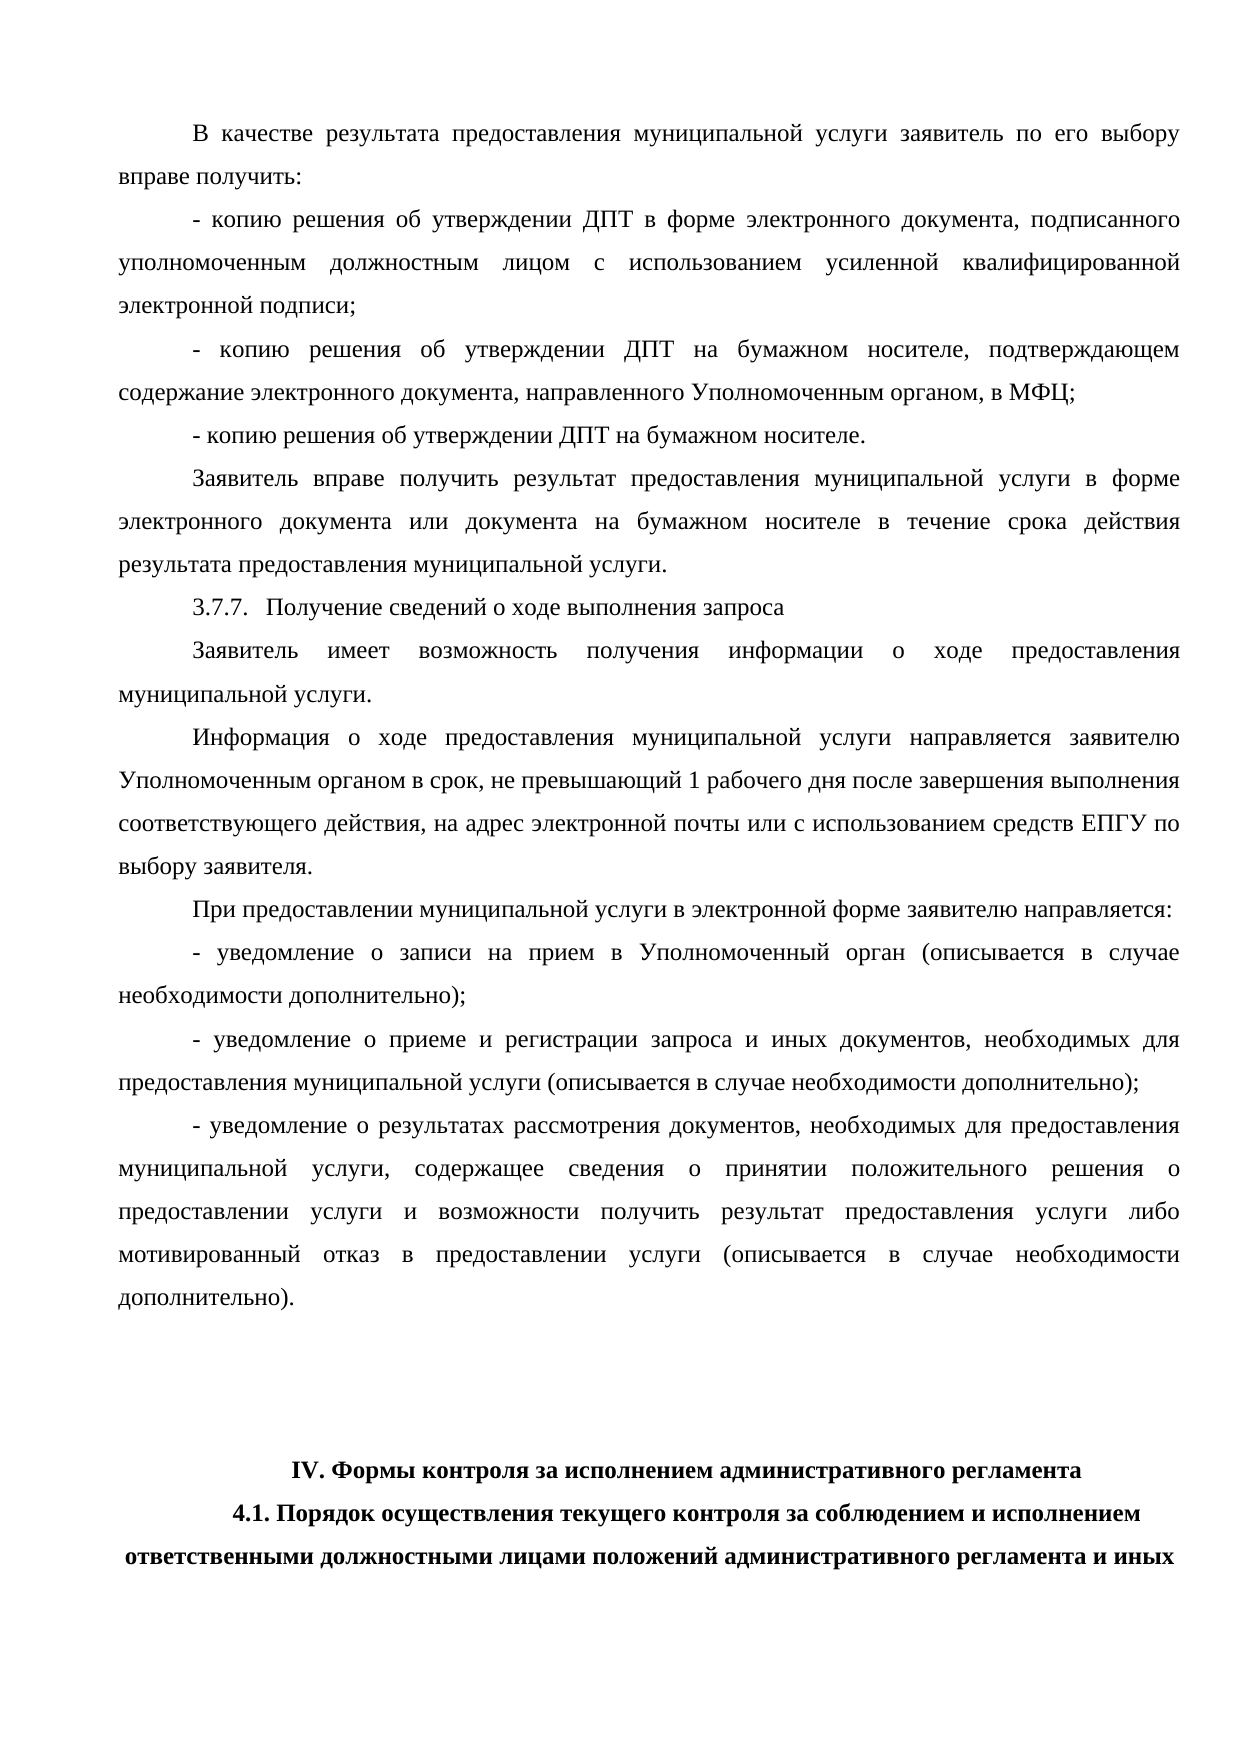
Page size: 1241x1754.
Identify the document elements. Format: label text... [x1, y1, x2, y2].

list - копию решения об утверждении ДПТ в форме электронного документа, подписанного уполномоченным должностным лицом с использованием усиленной квалифицированной электронной подписи; [118, 204, 1181, 319]
list В качестве результата предоставления муниципальной услуги заявитель по его выбору вправе получить: [118, 118, 1181, 190]
list - копию решения об утверждении ДПТ на бумажном носителе. [118, 420, 1181, 449]
list Заявитель вправе получить результат предоставления муниципальной услуги в форме электронного документа или документа на бумажном носителе в течение срока действия результата предоставления муниципальной услуги. [118, 463, 1181, 578]
text - уведомление о записи на прием в Уполномоченный орган (описывается в случае необходимости дополнительно); [118, 937, 1181, 1009]
text Заявитель имеет возможность получения информации о ходе предоставления муниципальной услуги. [118, 636, 1181, 707]
list - копию решения об утверждении ДПТ на бумажном носителе, подтверждающем содержание электронного документа, направленного Уполномоченным органом, в МФЦ; [118, 334, 1181, 406]
text IV. Формы контроля за исполнением административного регламента [118, 1455, 1181, 1484]
text - уведомление о результатах рассмотрения документов, необходимых для предоставления муниципальной услуги, содержащее сведения о принятии положительного решения о предоставлении услуги и возможности получить результат предоставления услуги либо мотивированный отказ в предоставлении услуги (описывается в случае необходимости дополнительно). [118, 1110, 1181, 1311]
text - уведомление о приеме и регистрации запроса и иных документов, необходимых для предоставления муниципальной услуги (описывается в случае необходимости дополнительно); [118, 1024, 1181, 1096]
text При предоставлении муниципальной услуги в электронной форме заявителю направляется: [118, 894, 1181, 923]
text Информация о ходе предоставления муниципальной услуги направляется заявителю Уполномоченным органом в срок, не превышающий 1 рабочего дня после завершения выполнения соответствующего действия, на адрес электронной почты или с использованием средств ЕПГУ по выбору заявителя. [118, 722, 1181, 880]
list Получение сведений о ходе выполнения запроса [118, 592, 1181, 621]
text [118, 1498, 1181, 1570]
